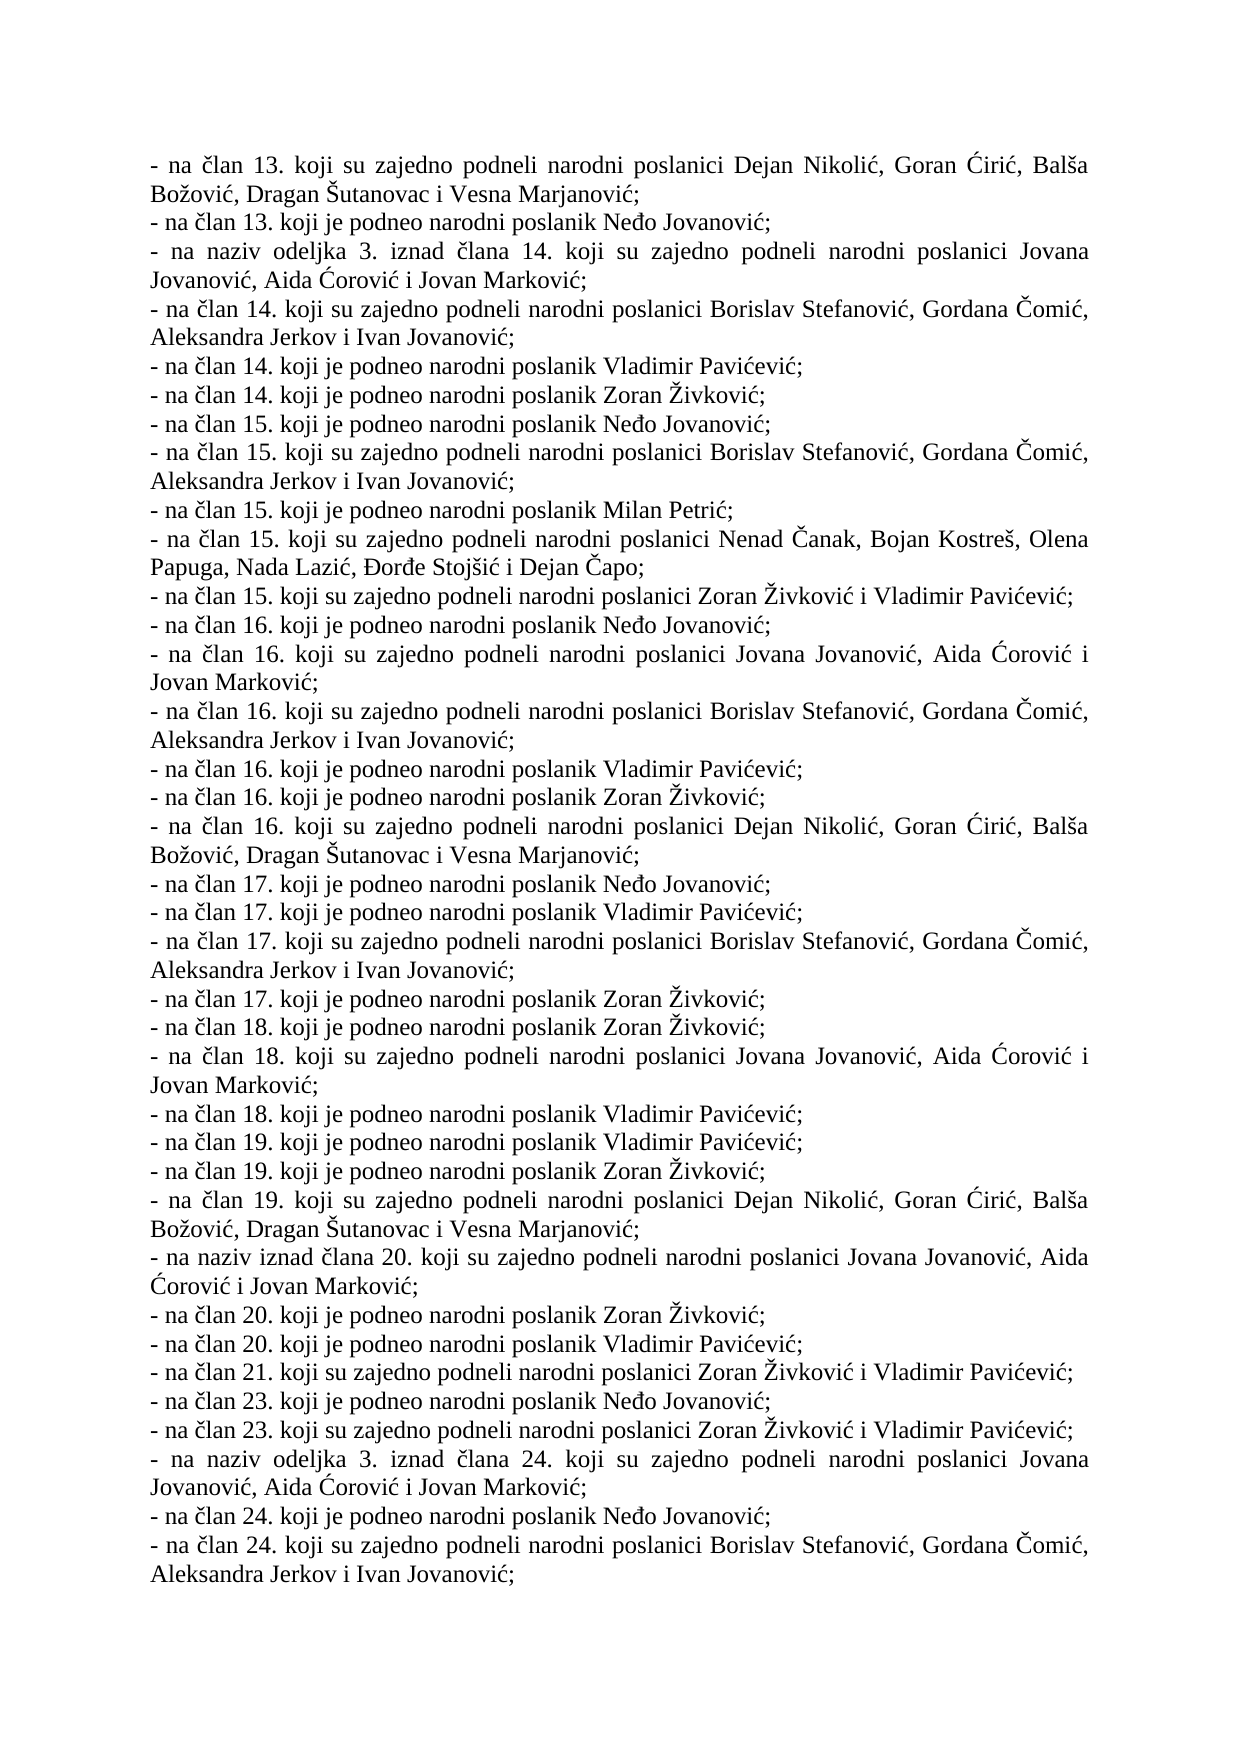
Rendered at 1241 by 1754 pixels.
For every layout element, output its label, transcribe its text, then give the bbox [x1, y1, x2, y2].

text - na član 13. koji su zajedno podneli narodni poslanici Dejan Nikolić, Goran Ćirić, Balša Božović, Dragan Šutanovac i Vesna Marjanović; [150, 150, 1090, 207]
text - na član 16. koji su zajedno podneli narodni poslanici Jovana Jovanović, Aida Ćorović i Jovan Marković; [150, 639, 1090, 696]
text - na član 16. koji je podneo narodni poslanik Zoran Živković; [150, 782, 1090, 811]
text - na naziv odeljka 3. iznad člana 14. koji su zajedno podneli narodni poslanici Jovana Jovanović, Aida Ćorović i Jovan Marković; [150, 236, 1090, 294]
text - na član 13. koji je podneo narodni poslanik Neđo Jovanović; [150, 207, 1090, 236]
text - na član 21. koji su zajedno podneli narodni poslanici Zoran Živković i Vladimir Pavićević; [150, 1357, 1090, 1386]
text - na član 20. koji je podneo narodni poslanik Zoran Živković; [150, 1300, 1090, 1329]
text - na naziv iznad člana 20. koji su zajedno podneli narodni poslanici Jovana Jovanović, Aida Ćorović i Jovan Marković; [150, 1242, 1090, 1300]
text - na član 17. koji je podneo narodni poslanik Zoran Živković; [150, 984, 1090, 1012]
text - na član 19. koji je podneo narodni poslanik Vladimir Pavićević; [150, 1127, 1090, 1156]
text - na član 20. koji je podneo narodni poslanik Vladimir Pavićević; [150, 1329, 1090, 1357]
text - na član 23. koji je podneo narodni poslanik Neđo Jovanović; [150, 1386, 1090, 1415]
text - na član 15. koji je podneo narodni poslanik Neđo Jovanović; [150, 409, 1090, 437]
text - na član 14. koji su zajedno podneli narodni poslanici Borislav Stefanović, Gordana Čomić, Aleksandra Jerkov i Ivan Jovanović; [150, 294, 1090, 351]
text - na član 18. koji su zajedno podneli narodni poslanici Jovana Jovanović, Aida Ćorović i Jovan Marković; [150, 1041, 1090, 1099]
text - na član 18. koji je podneo narodni poslanik Zoran Živković; [150, 1012, 1090, 1041]
text - na član 15. koji su zajedno podneli narodni poslanici Borislav Stefanović, Gordana Čomić, Aleksandra Jerkov i Ivan Jovanović; [150, 437, 1090, 495]
text - na član 18. koji je podneo narodni poslanik Vladimir Pavićević; [150, 1099, 1090, 1127]
text - na član 17. koji su zajedno podneli narodni poslanici Borislav Stefanović, Gordana Čomić, Aleksandra Jerkov i Ivan Jovanović; [150, 926, 1090, 984]
text - na član 23. koji su zajedno podneli narodni poslanici Zoran Živković i Vladimir Pavićević; [150, 1415, 1090, 1444]
text - na član 16. koji su zajedno podneli narodni poslanici Borislav Stefanović, Gordana Čomić, Aleksandra Jerkov i Ivan Jovanović; [150, 696, 1090, 754]
text - na član 14. koji je podneo narodni poslanik Vladimir Pavićević; [150, 351, 1090, 380]
text - na član 15. koji je podneo narodni poslanik Milan Petrić; [150, 495, 1090, 524]
text - na član 16. koji je podneo narodni poslanik Vladimir Pavićević; [150, 754, 1090, 782]
text - na član 24. koji su zajedno podneli narodni poslanici Borislav Stefanović, Gordana Čomić, Aleksandra Jerkov i Ivan Jovanović; [150, 1530, 1090, 1587]
text - na član 19. koji su zajedno podneli narodni poslanici Dejan Nikolić, Goran Ćirić, Balša Božović, Dragan Šutanovac i Vesna Marjanović; [150, 1185, 1090, 1242]
text - na član 17. koji je podneo narodni poslanik Vladimir Pavićević; [150, 897, 1090, 926]
text - na član 16. koji su zajedno podneli narodni poslanici Dejan Nikolić, Goran Ćirić, Balša Božović, Dragan Šutanovac i Vesna Marjanović; [150, 811, 1090, 869]
text - na član 15. koji su zajedno podneli narodni poslanici Nenad Čanak, Bojan Kostreš, Olena Papuga, Nada Lazić, Đorđe Stojšić i Dejan Čapo; [150, 524, 1090, 581]
text - na član 19. koji je podneo narodni poslanik Zoran Živković; [150, 1156, 1090, 1185]
text - na član 17. koji je podneo narodni poslanik Neđo Jovanović; [150, 869, 1090, 897]
text - na član 15. koji su zajedno podneli narodni poslanici Zoran Živković i Vladimir Pavićević; [150, 581, 1090, 610]
text - na član 16. koji je podneo narodni poslanik Neđo Jovanović; [150, 610, 1090, 639]
text - na naziv odeljka 3. iznad člana 24. koji su zajedno podneli narodni poslanici Jovana Jovanović, Aida Ćorović i Jovan Marković; [150, 1444, 1090, 1501]
text - na član 24. koji je podneo narodni poslanik Neđo Jovanović; [150, 1501, 1090, 1530]
text - na član 14. koji je podneo narodni poslanik Zoran Živković; [150, 380, 1090, 409]
